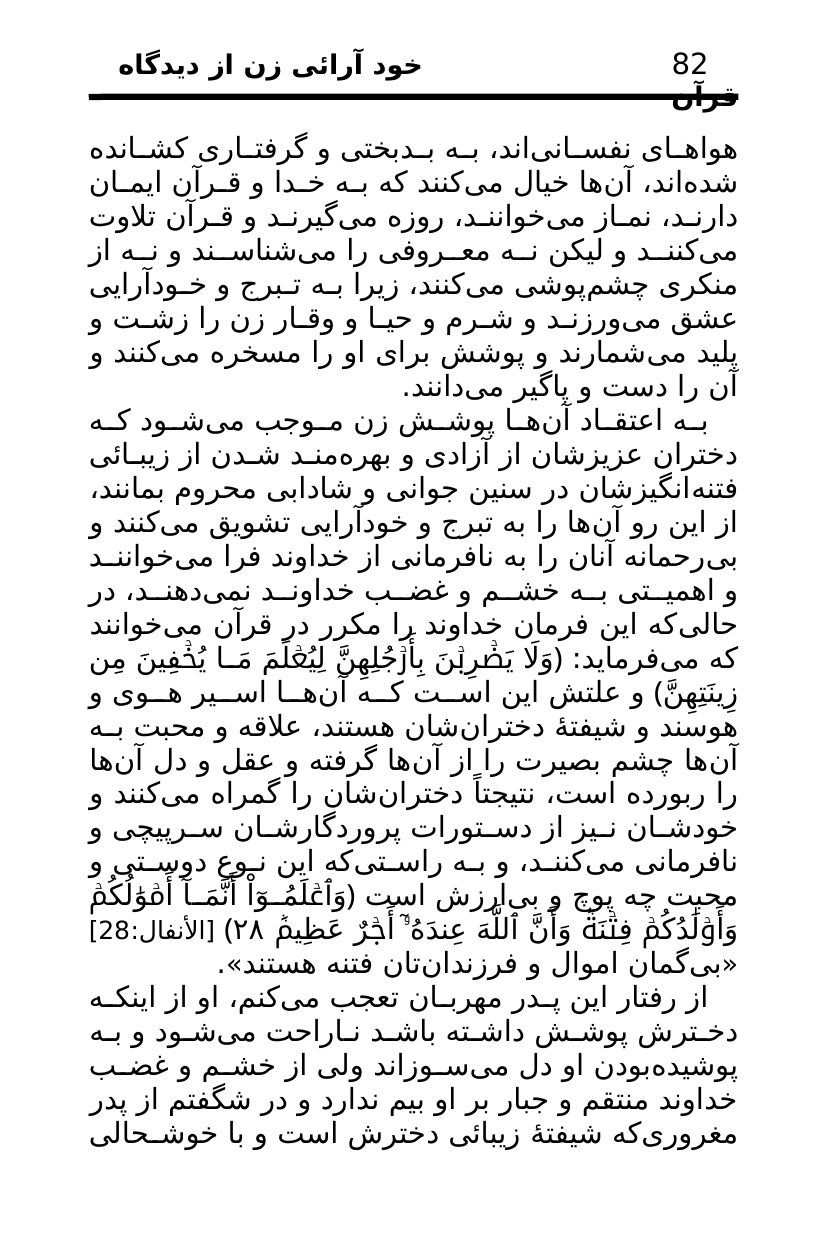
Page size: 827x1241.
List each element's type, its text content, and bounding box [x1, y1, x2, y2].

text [89, 981, 738, 1150]
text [89, 132, 738, 403]
text به اعتقاد آن‌ها پوشش زن موجب می‌شود که دختران عزیزشان از آزادی و بهره‌مند شدن از زیبائی فتنه‌انگیزشان در سنین جوانی و شادابی محروم بمانند، از این رو آن‌ها را به تبرج و خودآرایی تشویق می‌کنند و بی‌رحمانه آنان را به نافرمانی از خداوند فرا می‌خوانند و اهمیتی به خشم و غضب خداوند نمی‌دهند، در حالی‌که این فرمان خداوند را مکرر در قرآن می‌خوانند که می‌فرماید: ﴿وَلَا يَضۡرِبۡنَ بِأَرۡجُلِهِنَّ لِيُعۡلَمَ مَا يُخۡفِينَ مِن زِينَتِهِنَّ﴾ و علتش این است که آن‌ها اسیر هوی و هوسند و شیفتۀ دختران‌شان هستند، علاقه و محبت به آن‌ها چشم بصیرت را از آن‌ها گرفته و عقل و دل آن‌ها را ربورده است، نتیجتاً دختران‌شان را گمراه می‌کنند و خودشان نیز از دستورات پروردگارشان سرپیچی و نافرمانی می‌کنند، و به راستی‌که این نوع دوستی و محبت چه پوچ و بی‌ارزش است ﴿وَٱعۡلَمُوٓاْ أَنَّمَآ أَمۡوَٰلُكُمۡ وَأَوۡلَٰدُكُمۡ فِتۡنَةٞ وَأَنَّ ٱللَّهَ عِندَهُۥٓ أَجۡرٌ عَظِيمٞ ٢٨﴾ [الأنفال:28] «بی‌گمان اموال و فرزندان‌تان فتنه هستند». [89, 403, 738, 981]
